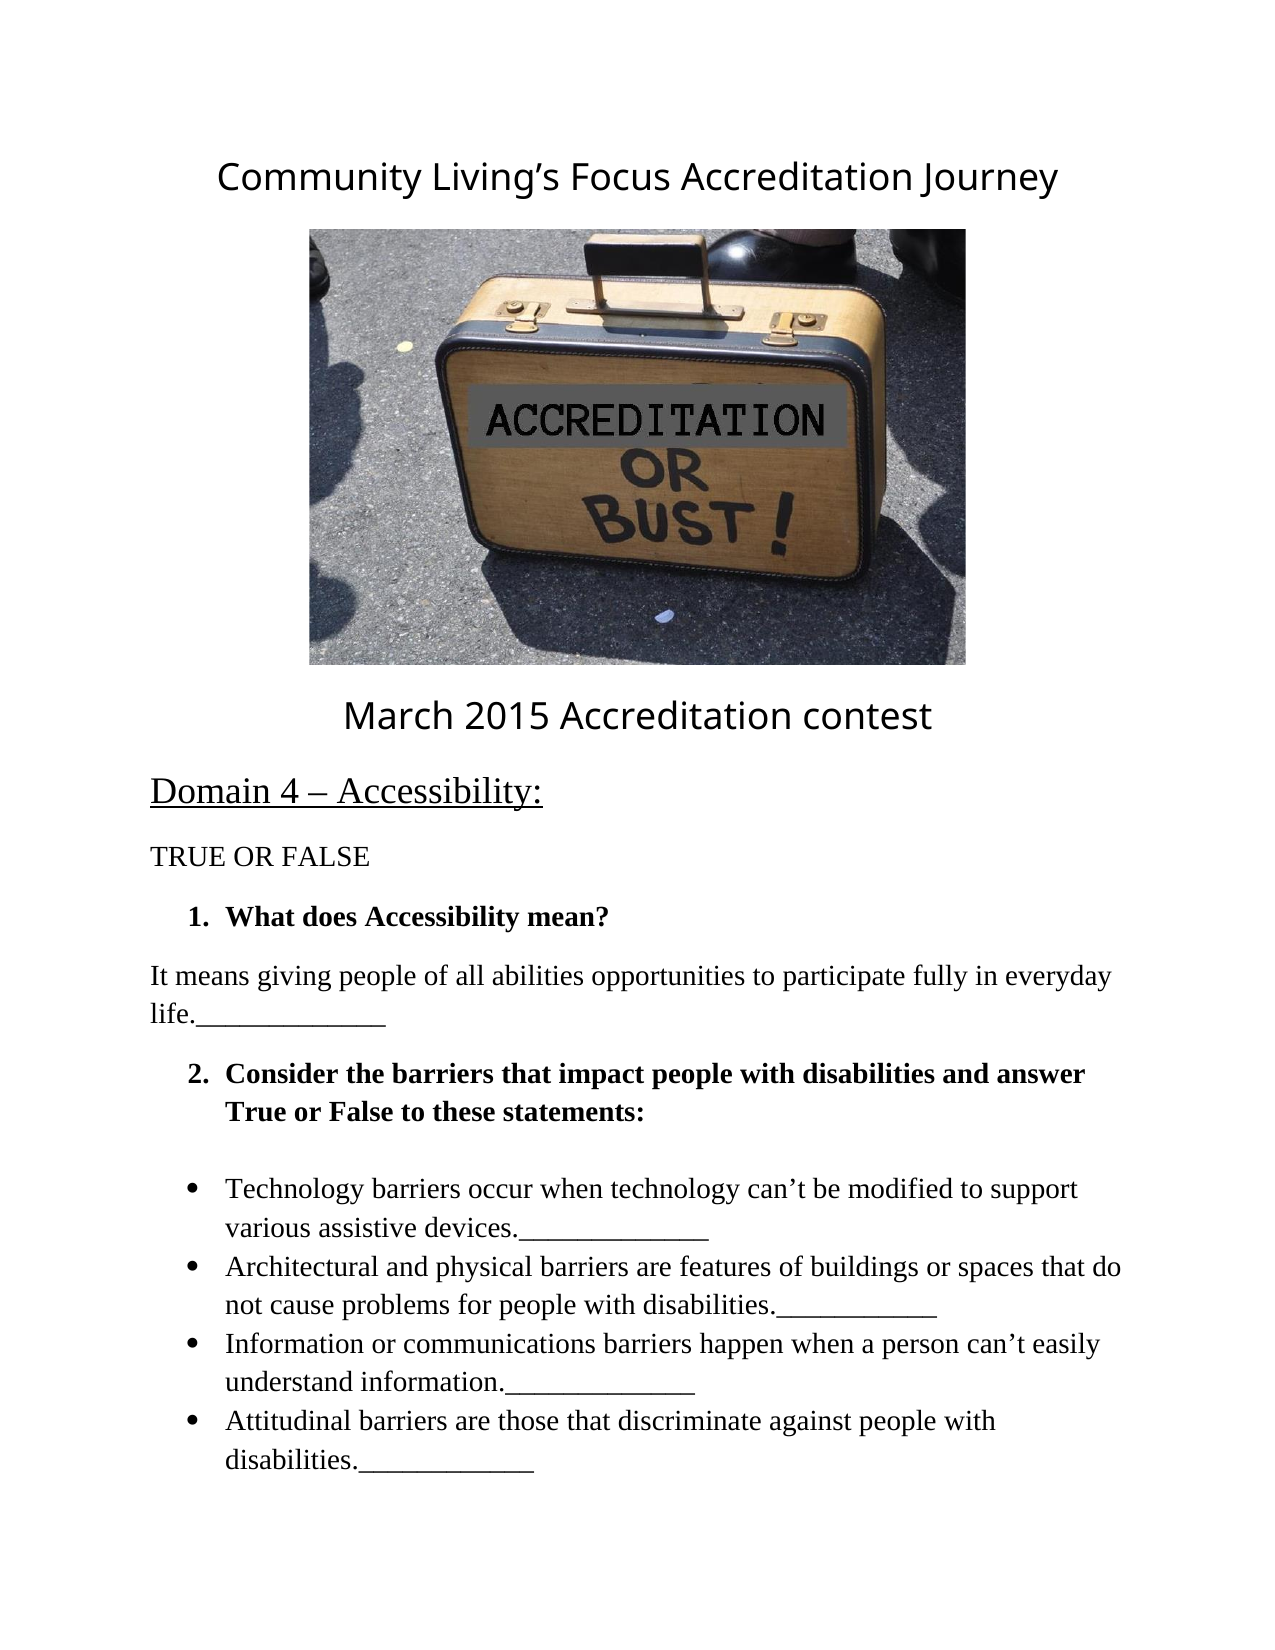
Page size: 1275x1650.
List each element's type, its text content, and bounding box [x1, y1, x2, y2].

list Consider the barriers that impact people with disabilities and answer True or False to these statements: [187, 1056, 1125, 1128]
text It means giving people of all abilities opportunities to participate fully in everyday life._____________ [150, 958, 1125, 1030]
list Attitudinal barriers are those that discriminate against people with disabilities.____________ [187, 1403, 1125, 1475]
list What does Accessibility mean? [187, 899, 1125, 932]
text Community Living’s Focus Accreditation Journey [150, 150, 1125, 201]
text Domain 4 – Accessibility: [150, 769, 1125, 812]
list Architectural and physical barriers are features of buildings or spaces that do not cause problems for people with disabilities.___________ [187, 1249, 1125, 1321]
list Technology barriers occur when technology can’t be modified to support various assistive devices._____________ [187, 1172, 1125, 1244]
picture [309, 229, 966, 665]
list Information or communications barriers happen when a person can’t easily understand information._____________ [187, 1326, 1125, 1398]
text March 2015 Accreditation contest [150, 689, 1125, 740]
text TRUE OR FALSE [150, 839, 1125, 873]
